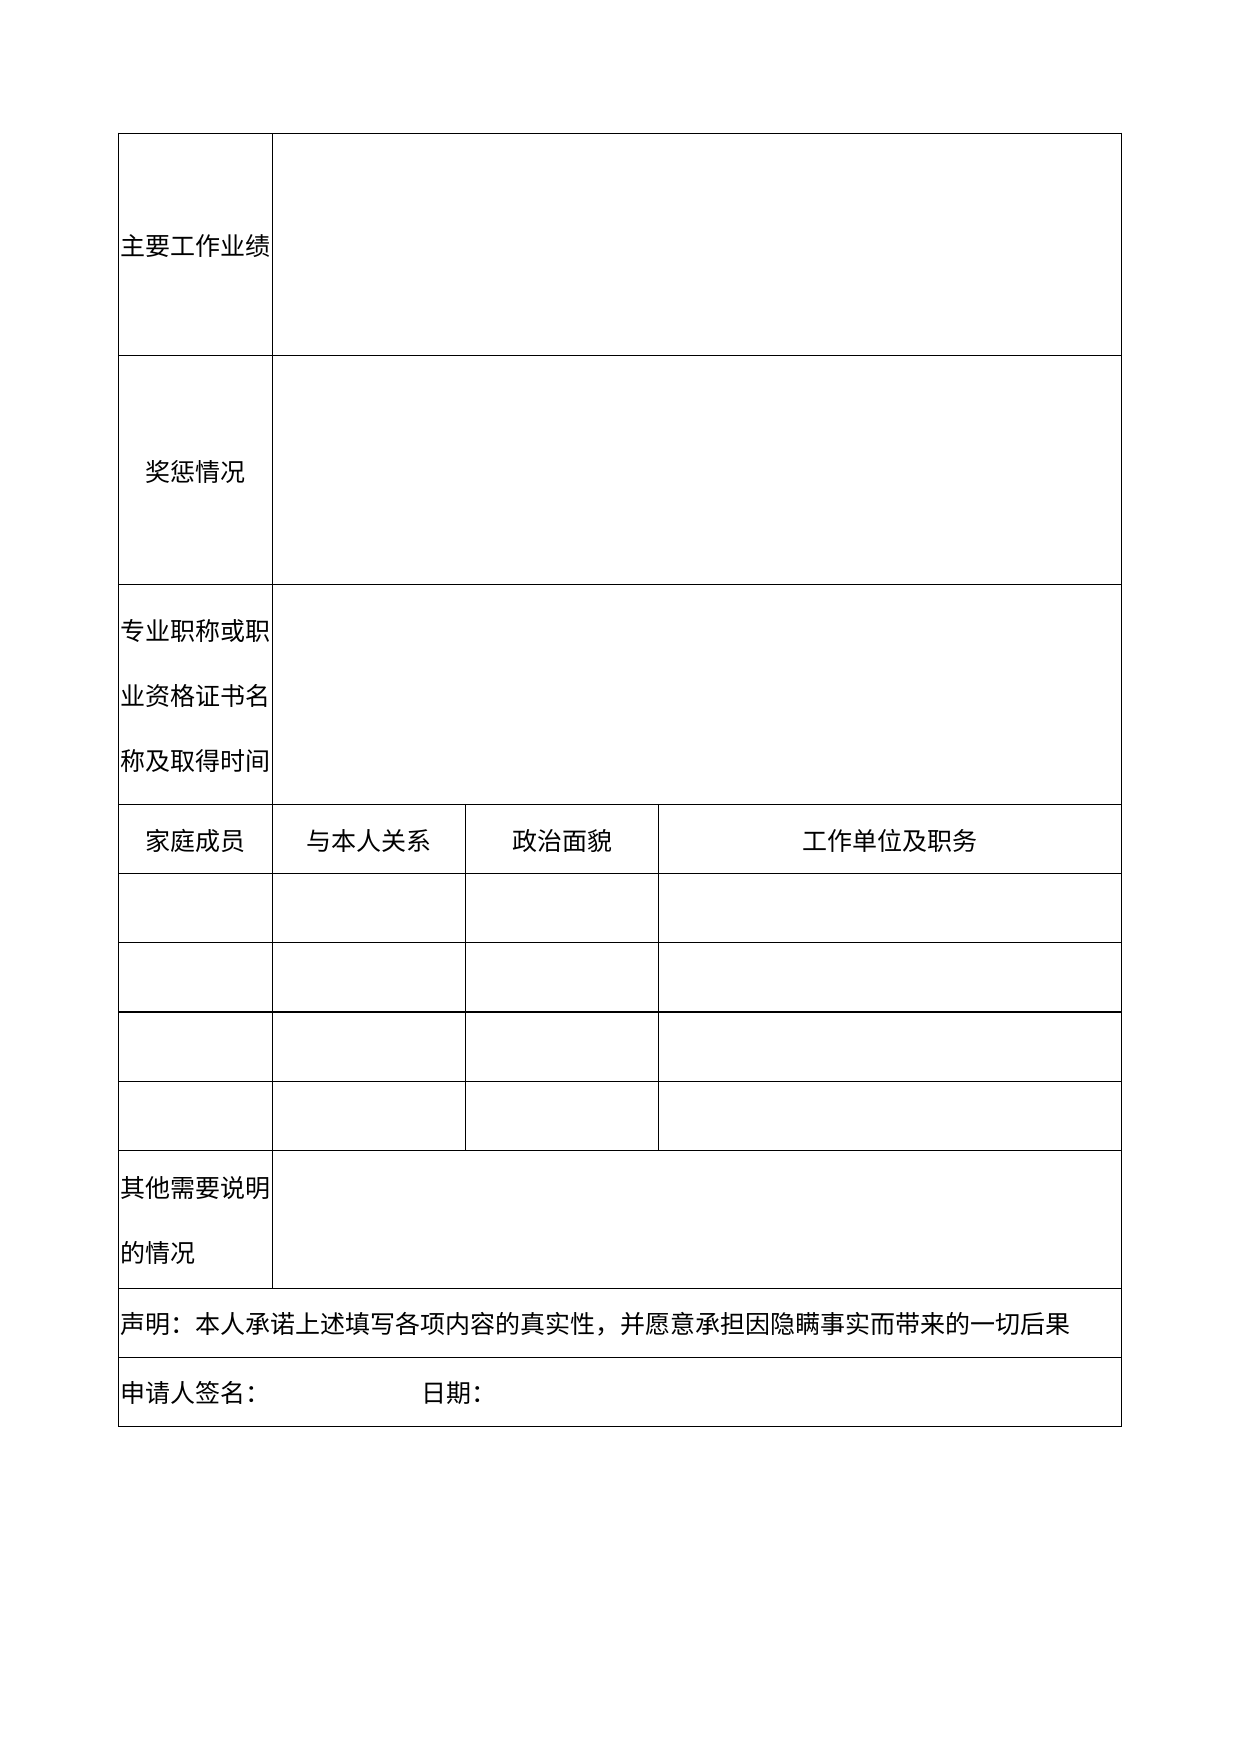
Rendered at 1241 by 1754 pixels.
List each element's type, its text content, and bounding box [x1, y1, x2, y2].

table_cell [466, 943, 658, 1011]
table_cell [659, 1082, 1121, 1150]
table_cell [119, 943, 272, 1011]
table_cell [119, 1013, 272, 1081]
table_cell [659, 1013, 1121, 1081]
table_cell 主要工作业绩 [119, 134, 272, 355]
table_cell [273, 874, 465, 942]
table_cell 申请人签名： 日期： [119, 1358, 1121, 1426]
table_cell 工作单位及职务 [659, 805, 1121, 873]
table_cell 家庭成员 [119, 805, 272, 873]
table_cell [659, 874, 1121, 942]
table_cell 与本人关系 [273, 805, 465, 873]
table_cell [273, 1082, 465, 1150]
table_cell 专业职称或职业资格证书名称及取得时间 [119, 585, 272, 804]
table_cell [119, 874, 272, 942]
table_cell [466, 1082, 658, 1150]
table_cell [466, 1013, 658, 1081]
table_cell [273, 356, 1121, 584]
table_cell [273, 1013, 465, 1081]
table_cell [466, 874, 658, 942]
table_cell 声明：本人承诺上述填写各项内容的真实性，并愿意承担因隐瞒事实而带来的一切后果 [119, 1289, 1121, 1357]
table_cell [119, 1082, 272, 1150]
table_cell [659, 943, 1121, 1011]
table_cell [273, 1151, 1121, 1287]
table_cell 奖惩情况 [119, 356, 272, 584]
table_cell 其他需要说明的情况 [119, 1151, 272, 1287]
table_cell [273, 585, 1121, 804]
table_cell [273, 134, 1121, 355]
table_cell [273, 943, 465, 1011]
table_cell 政治面貌 [466, 805, 658, 873]
